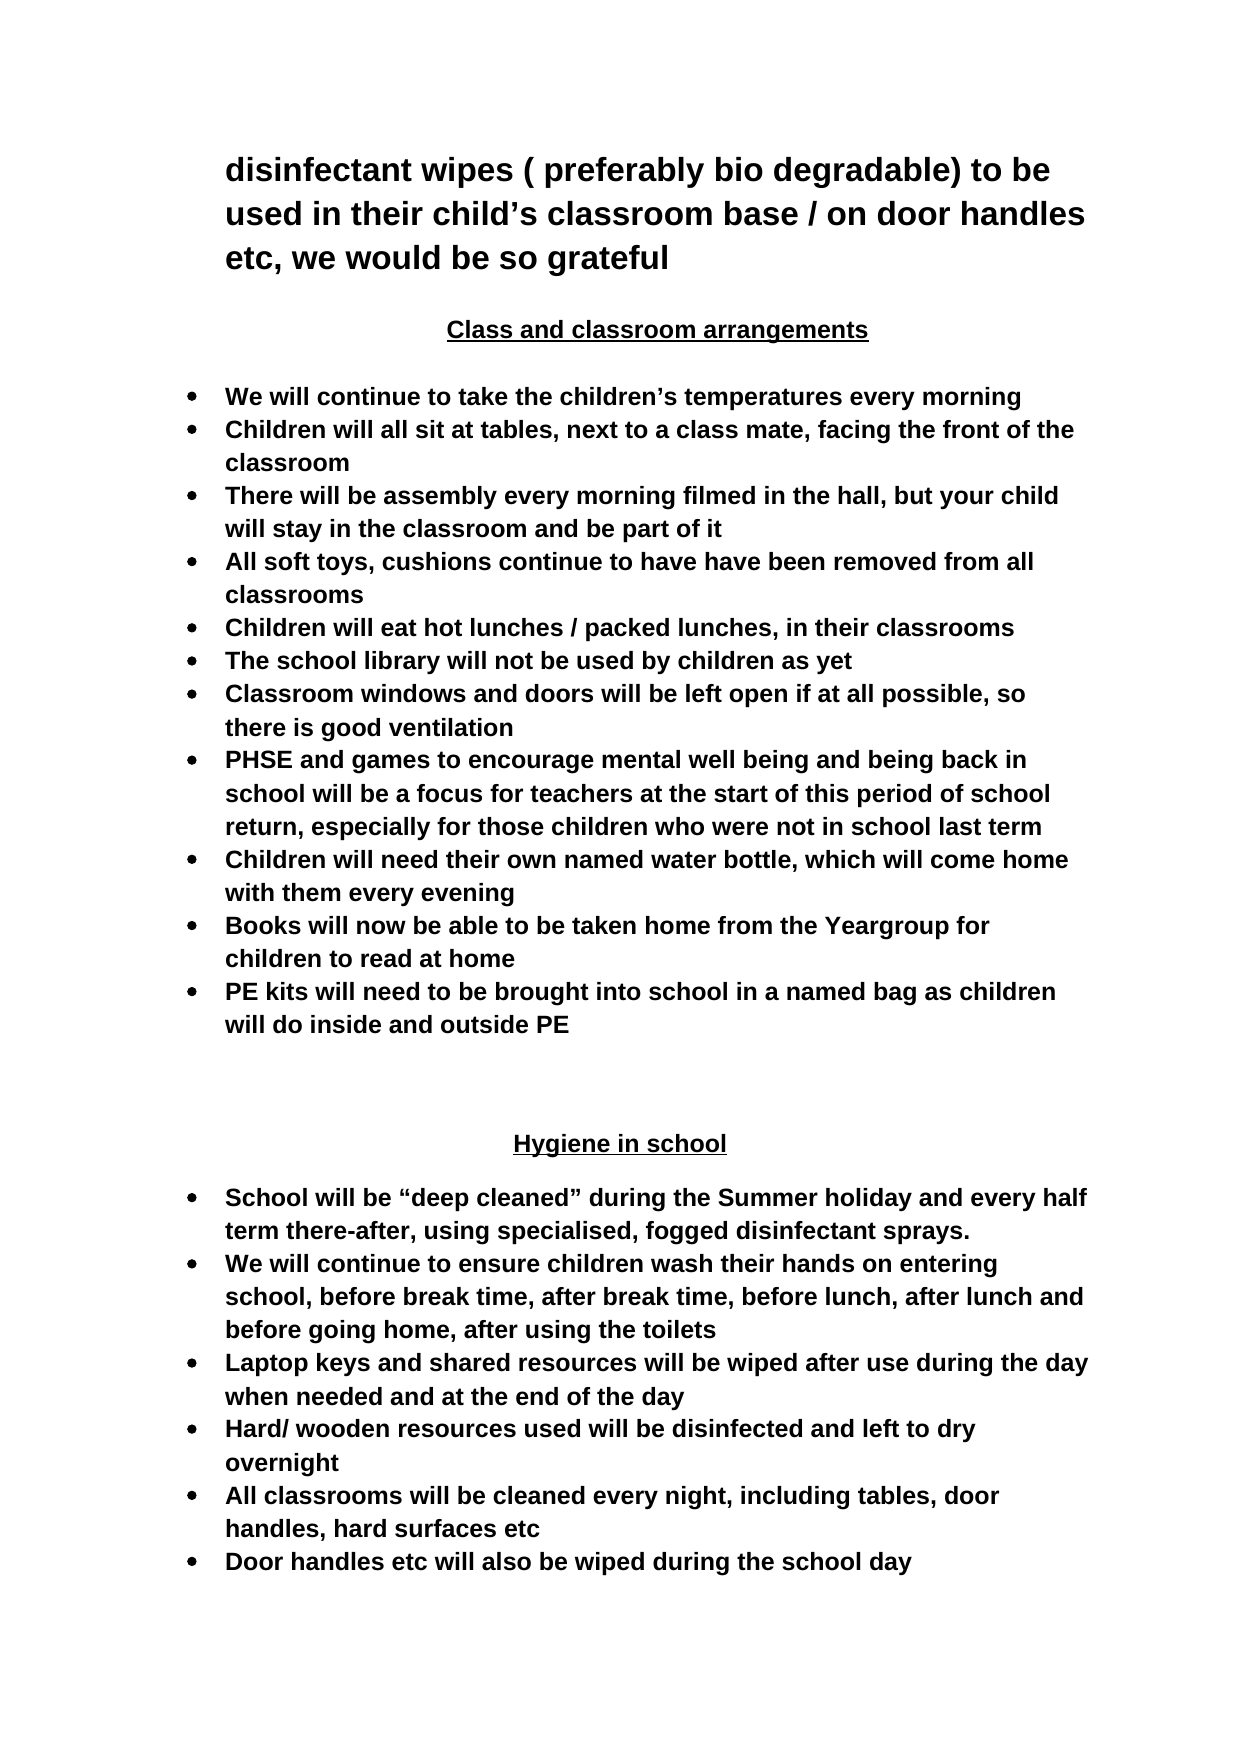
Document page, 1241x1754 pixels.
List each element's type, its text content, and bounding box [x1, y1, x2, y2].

list Children will all sit at tables, next to a class mate, facing the front of the classroom [187, 415, 1090, 477]
list Hard/ wooden resources used will be disinfected and left to dry overnight [187, 1414, 1090, 1476]
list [187, 150, 1090, 277]
list School will be “deep cleaned” during the Summer holiday and every half term there-after, using specialised, fogged disinfectant sprays. [187, 1183, 1090, 1245]
list We will continue to take the children’s temperatures every morning [187, 382, 1090, 410]
list All soft toys, cushions continue to have have been removed from all classrooms [187, 547, 1090, 609]
list Class and classroom arrangements [225, 316, 1090, 344]
list PE kits will need to be brought into school in a named bag as children will do inside and outside PE [187, 977, 1090, 1039]
list All classrooms will be cleaned every night, including tables, door handles, hard surfaces etc [187, 1481, 1090, 1542]
list Laptop keys and shared resources will be wiped after use during the day when needed and at the end of the day [187, 1348, 1090, 1410]
list The school library will not be used by children as yet [187, 646, 1090, 675]
list PHSE and games to encourage mental well being and being back in school will be a focus for teachers at the start of this period of school return, especially for those children who were not in school last term [187, 746, 1090, 840]
text Hygiene in school [150, 1129, 1090, 1158]
list Books will now be able to be taken home from the Yeargroup for children to read at home [187, 911, 1090, 973]
list We will continue to ensure children wash their hands on entering school, before break time, after break time, before lunch, after lunch and before going home, after using the toilets [187, 1249, 1090, 1344]
list Children will need their own named water bottle, which will come home with them every evening [187, 845, 1090, 907]
list Classroom windows and doors will be left open if at all possible, so there is good ventilation [187, 679, 1090, 741]
list Children will eat hot lunches / packed lunches, in their classrooms [187, 613, 1090, 642]
list Door handles etc will also be wiped during the school day [187, 1547, 1090, 1576]
list There will be assembly every morning filmed in the hall, but your child will stay in the classroom and be part of it [187, 481, 1090, 543]
